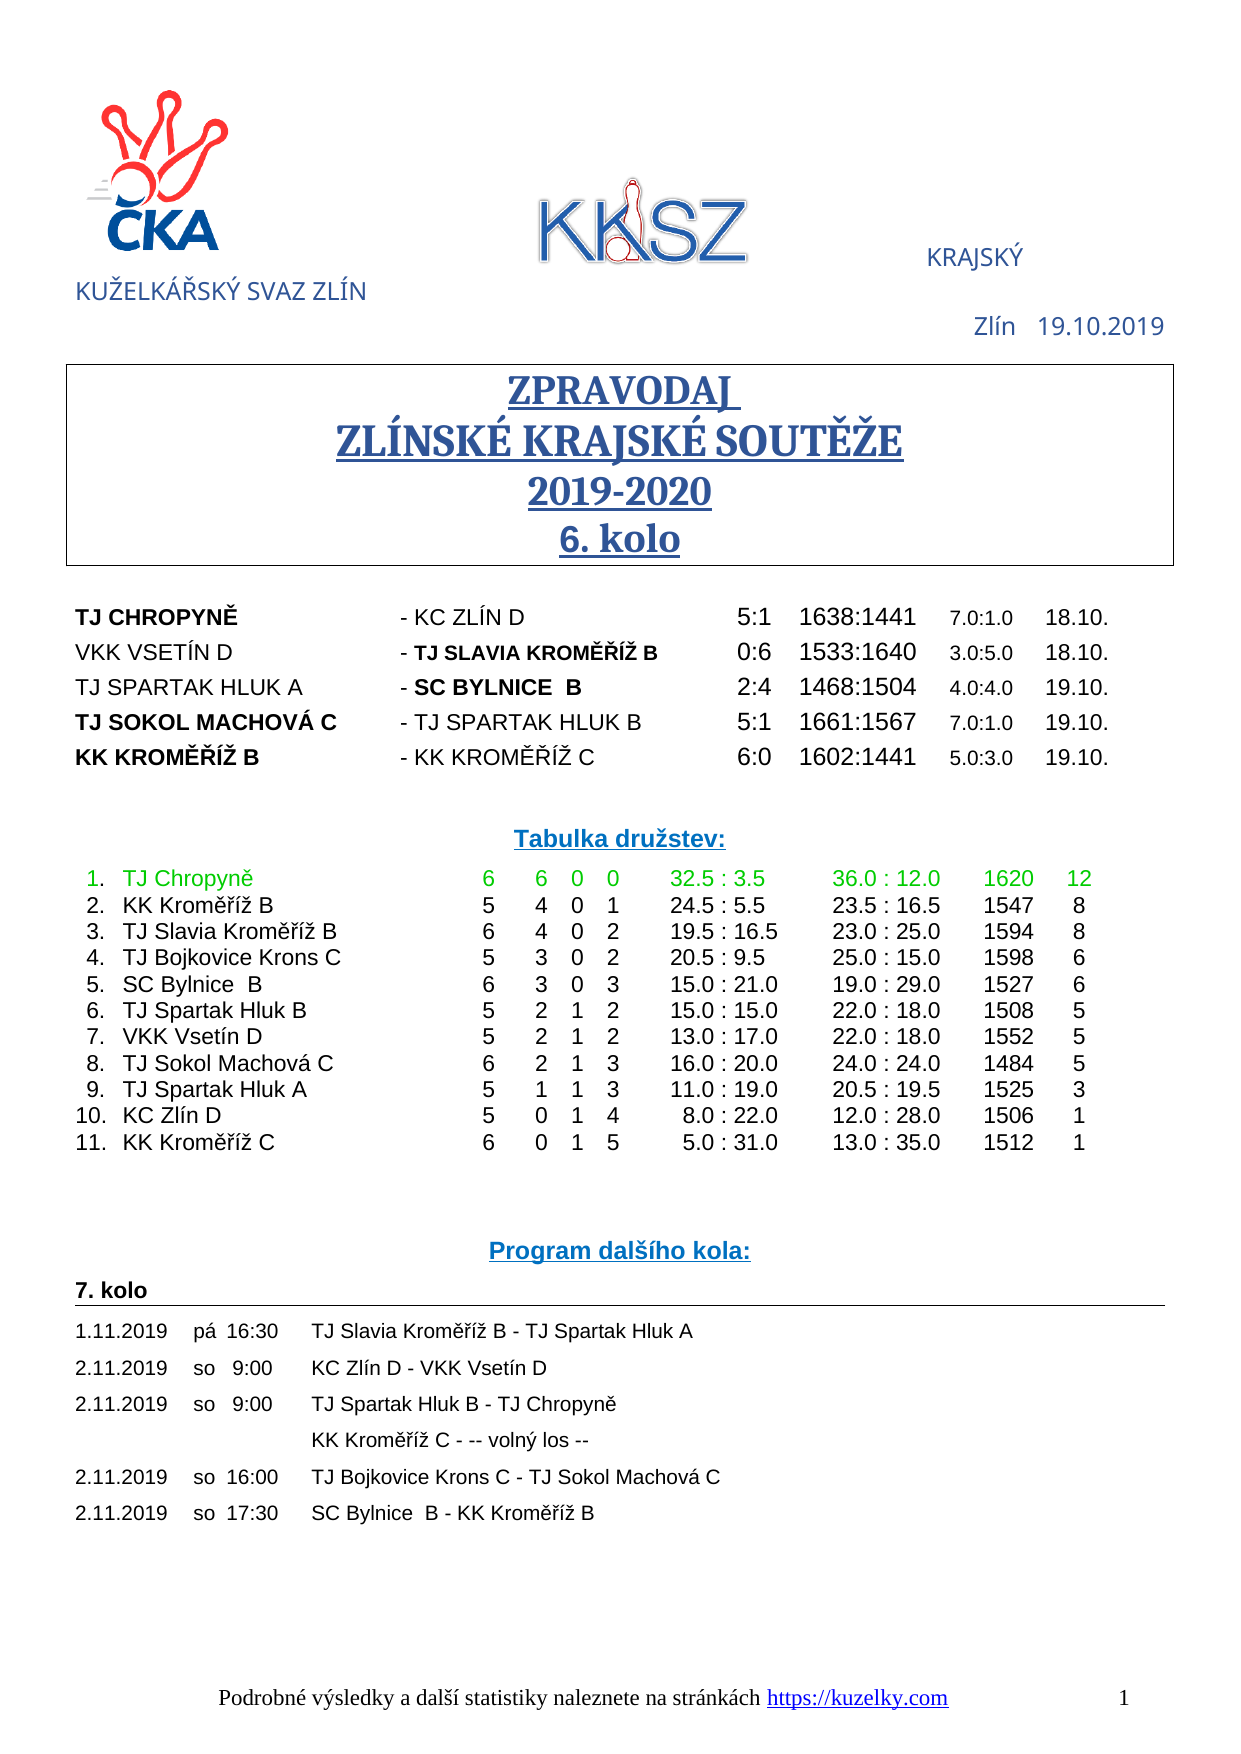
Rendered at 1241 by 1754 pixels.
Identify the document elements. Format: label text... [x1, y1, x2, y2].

text Program dalšího kola: [63, 1236, 1176, 1264]
text 8. TJ Sokol Machová C 6 2 1 3 16.0 : 20.0 24.0 : 24.0 1484 5 [75, 1050, 1165, 1076]
text ZPRAVODAJ [67, 365, 1173, 412]
text 11. KK Kroměříž C 6 0 1 5 5.0 : 31.0 13.0 : 35.0 1512 1 [75, 1129, 1165, 1155]
text KK Kroměříž C - -- volný los -- [75, 1428, 1165, 1452]
text 3. TJ Slavia Kroměříž B 6 4 0 2 19.5 : 16.5 23.0 : 25.0 1594 8 [75, 918, 1165, 944]
text 6. kolo [67, 512, 1173, 565]
text 6. TJ Spartak Hluk B 5 2 1 2 15.0 : 15.0 22.0 : 18.0 1508 5 [75, 997, 1165, 1023]
text 5. SC Bylnice B 6 3 0 3 15.0 : 21.0 19.0 : 29.0 1527 6 [75, 971, 1165, 997]
text 7. kolo [75, 1277, 1165, 1305]
text TJ Spartak Hluk A - SC Bylnice B 2:4 1468:1504 4.0:4.0 19.10. [75, 671, 1165, 700]
picture [535, 174, 751, 267]
text 4. TJ Bojkovice Krons C 5 3 0 2 20.5 : 9.5 25.0 : 15.0 1598 6 [75, 944, 1165, 971]
text 2.11.2019 so 17:30 SC Bylnice B - KK Kroměříž B [75, 1501, 1165, 1525]
text 1.11.2019 pá 16:30 TJ Slavia Kroměříž B - TJ Spartak Hluk A [75, 1319, 1165, 1343]
text 2.11.2019 so 9:00 KC Zlín D - VKK Vsetín D [75, 1355, 1165, 1379]
text 10. KC Zlín D 5 0 1 4 8.0 : 22.0 12.0 : 28.0 1506 1 [75, 1102, 1165, 1129]
text ZLÍNSKÉ KRAJSKÉ SOUTĚŽE [67, 412, 1173, 464]
picture [75, 75, 250, 267]
text TJ Chropyně - KC Zlín D 5:1 1638:1441 7.0:1.0 18.10. [75, 601, 1165, 630]
text 2. KK Kroměříž B 5 4 0 1 24.5 : 5.5 23.5 : 16.5 1547 8 [75, 892, 1165, 918]
text 2019-2020 [67, 464, 1173, 512]
text Tabulka družstev: [63, 824, 1176, 853]
text VKK Vsetín D - TJ Slavia Kroměříž B 0:6 1533:1640 3.0:5.0 18.10. [75, 636, 1165, 665]
text 2.11.2019 so 9:00 TJ Spartak Hluk B - TJ Chropyně [75, 1392, 1165, 1416]
text 7. VKK Vsetín D 5 2 1 2 13.0 : 17.0 22.0 : 18.0 1552 5 [75, 1023, 1165, 1050]
text KK Kroměříž B - KK Kroměříž C 6:0 1602:1441 5.0:3.0 19.10. [75, 741, 1165, 770]
text 2.11.2019 so 16:00 TJ Bojkovice Krons C - TJ Sokol Machová C [75, 1465, 1165, 1489]
text 1. TJ Chropyně 6 6 0 0 32.5 : 3.5 36.0 : 12.0 1620 12 [75, 865, 1165, 892]
text Zlín 19.10.2019 [75, 308, 1164, 342]
text KRAJSKÝ KUŽELKÁŘSKÝ SVAZ ZLÍN [75, 75, 1164, 308]
text 9. TJ Spartak Hluk A 5 1 1 3 11.0 : 19.0 20.5 : 19.5 1525 3 [75, 1076, 1165, 1102]
text TJ Sokol Machová C - TJ Spartak Hluk B 5:1 1661:1567 7.0:1.0 19.10. [75, 706, 1165, 735]
